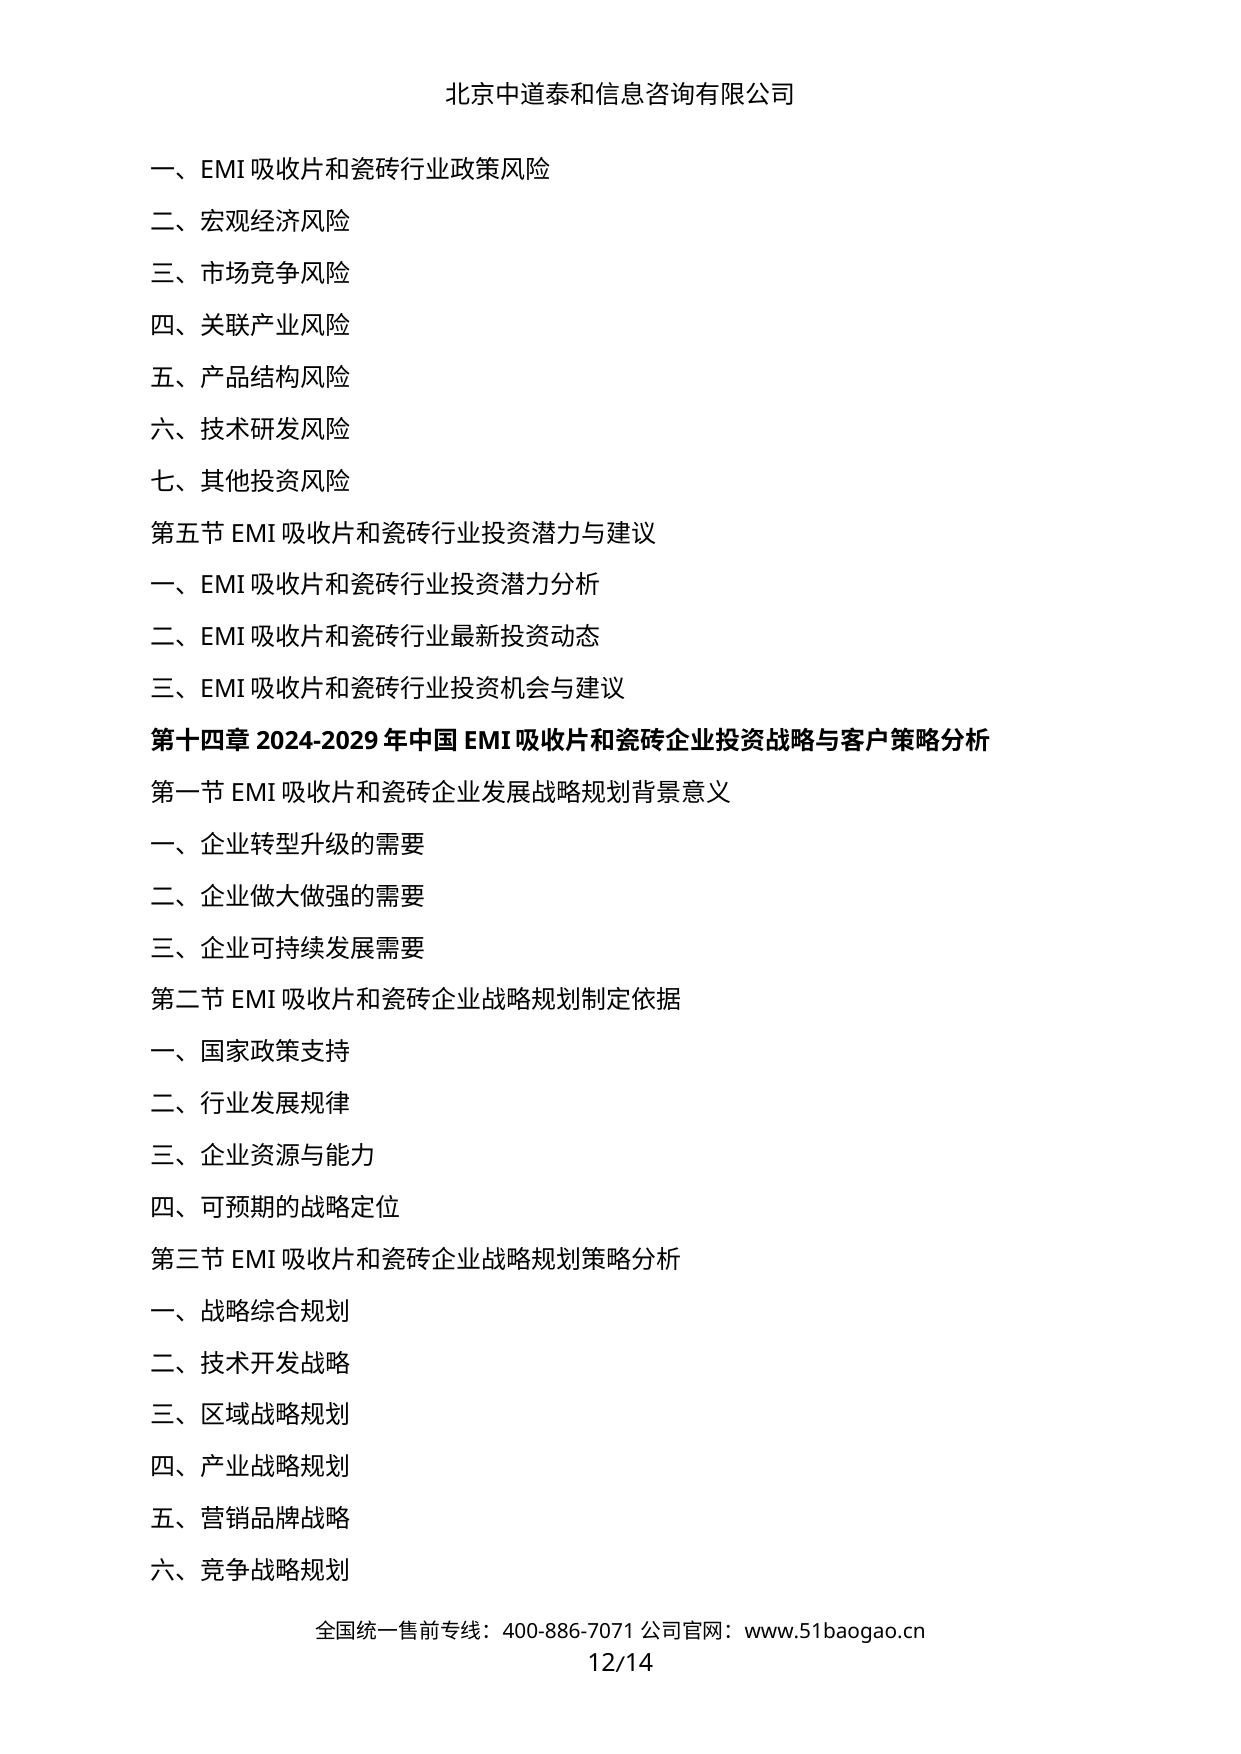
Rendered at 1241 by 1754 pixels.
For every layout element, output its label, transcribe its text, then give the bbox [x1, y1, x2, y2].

text 二、企业做大做强的需要 [150, 876, 1090, 912]
text 三、企业资源与能力 [150, 1136, 1090, 1172]
text 三、市场竞争风险 [150, 254, 1090, 290]
text 一、企业转型升级的需要 [150, 824, 1090, 861]
text 三、区域战略规划 [150, 1395, 1090, 1431]
text 第一节 EMI吸收片和瓷砖企业发展战略规划背景意义 [150, 772, 1090, 809]
text 二、技术开发战略 [150, 1343, 1090, 1379]
text 四、关联产业风险 [150, 306, 1090, 342]
text 六、竞争战略规划 [150, 1551, 1090, 1587]
text 四、可预期的战略定位 [150, 1187, 1090, 1224]
text 五、营销品牌战略 [150, 1499, 1090, 1535]
text 一、战略综合规划 [150, 1291, 1090, 1327]
text 二、EMI吸收片和瓷砖行业最新投资动态 [150, 617, 1090, 653]
text 三、EMI吸收片和瓷砖行业投资机会与建议 [150, 669, 1090, 705]
text 一、EMI吸收片和瓷砖行业投资潜力分析 [150, 565, 1090, 601]
text 五、产品结构风险 [150, 357, 1090, 394]
text 第三节 EMI吸收片和瓷砖企业战略规划策略分析 [150, 1239, 1090, 1276]
text 七、其他投资风险 [150, 461, 1090, 497]
text 一、EMI吸收片和瓷砖行业政策风险 [150, 150, 1090, 186]
text 一、国家政策支持 [150, 1032, 1090, 1068]
text 四、产业战略规划 [150, 1447, 1090, 1483]
text 二、宏观经济风险 [150, 202, 1090, 238]
text 六、技术研发风险 [150, 409, 1090, 446]
text 第十四章 2024-2029年中国EMI吸收片和瓷砖企业投资战略与客户策略分析 [150, 721, 1090, 757]
text 二、行业发展规律 [150, 1084, 1090, 1120]
text 三、企业可持续发展需要 [150, 928, 1090, 964]
text 第五节 EMI吸收片和瓷砖行业投资潜力与建议 [150, 513, 1090, 549]
text 第二节 EMI吸收片和瓷砖企业战略规划制定依据 [150, 980, 1090, 1016]
